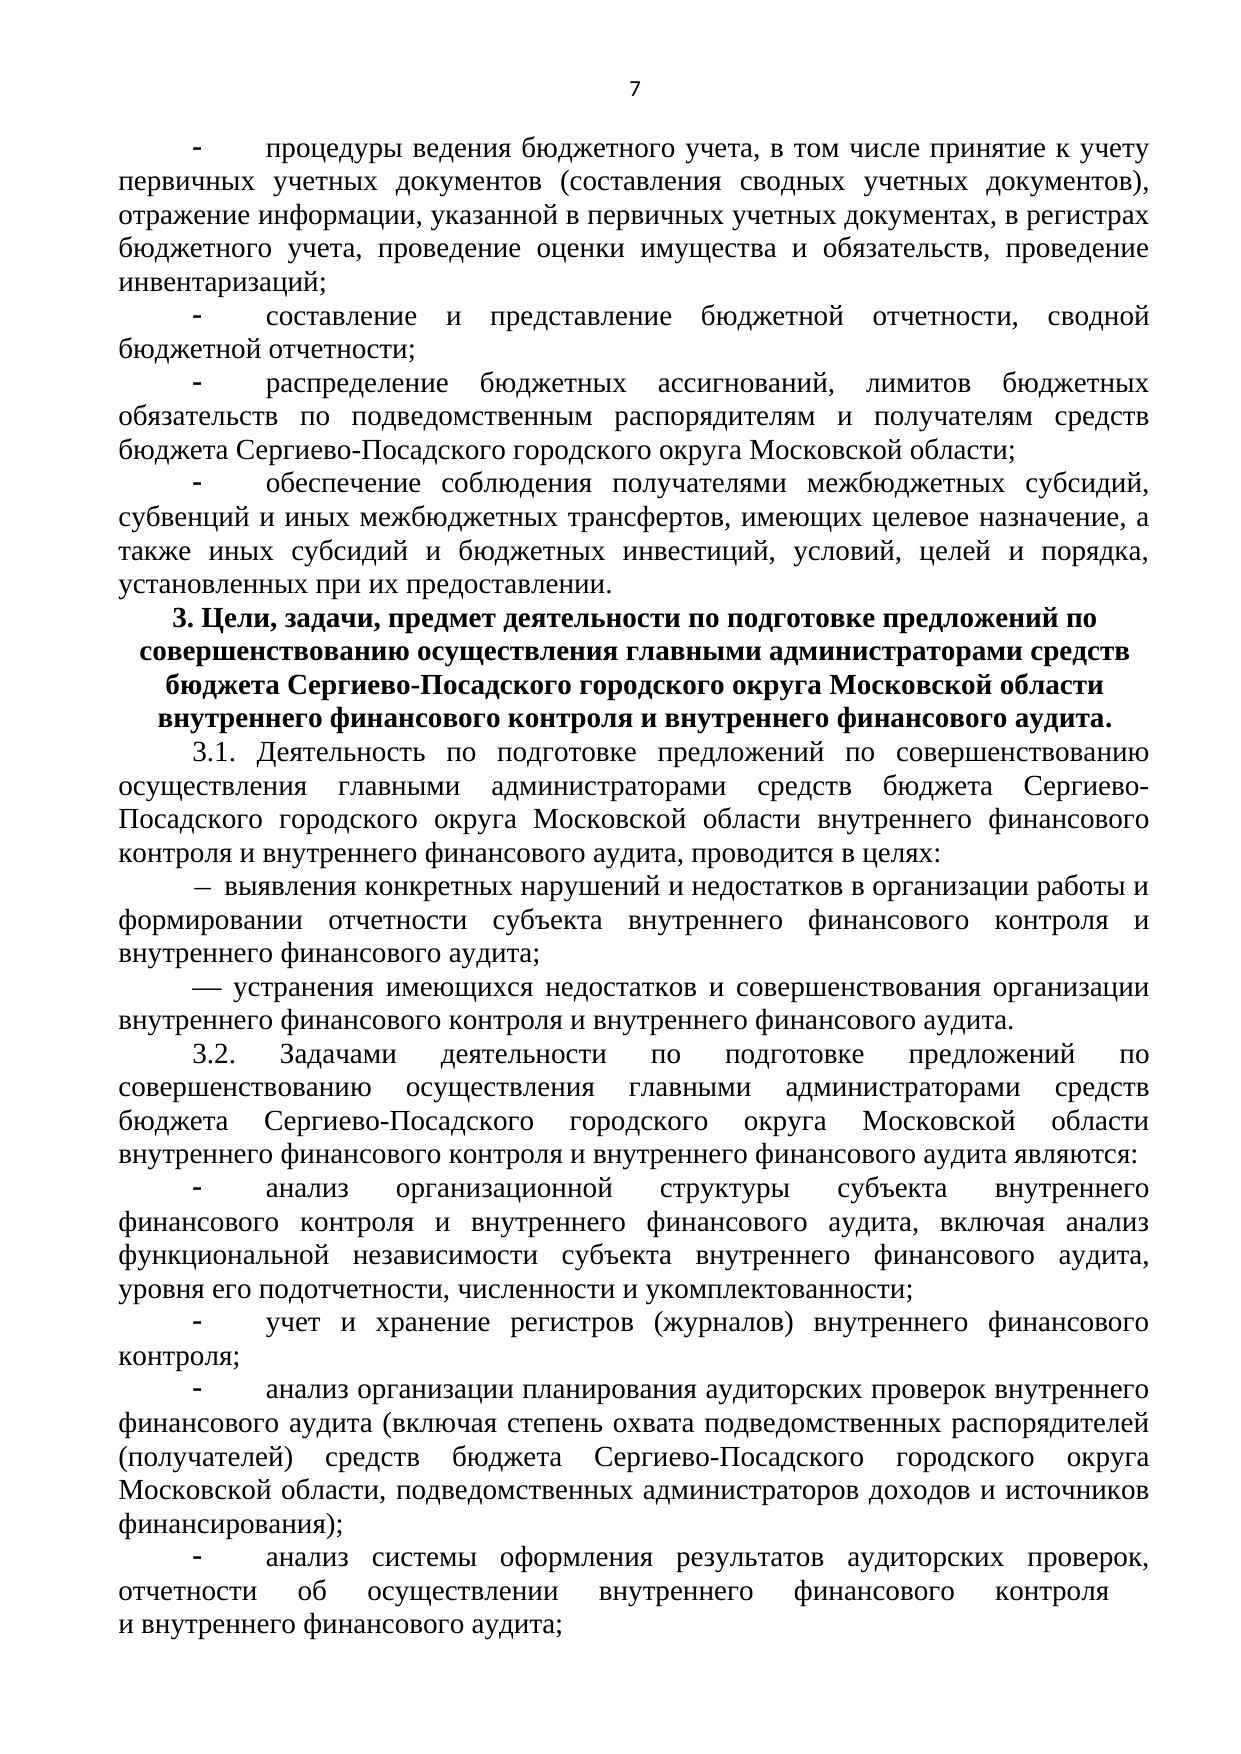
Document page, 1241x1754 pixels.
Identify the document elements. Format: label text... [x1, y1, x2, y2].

list обеспечение соблюдения получателями межбюджетных субсидий, субвенций и иных межбюджетных трансфертов, имеющих целевое назначение, а также иных субсидий и бюджетных инвестиций, условий, целей и порядка, установленных при их предоставлении. [118, 466, 1150, 600]
list анализ организационной структуры субъекта внутреннего финансового контроля и внутреннего финансового аудита, включая анализ функциональной независимости субъекта внутреннего финансового аудита, уровня его подотчетности, численности и укомплектованности; [118, 1170, 1150, 1304]
list анализ организации планирования аудиторских проверок внутреннего финансового аудита (включая степень охвата подведомственных распорядителей (получателей) средств бюджета Сергиево-Посадского городского округа Московской области, подведомственных администраторов доходов и источников финансирования); [118, 1372, 1150, 1539]
list распределение бюджетных ассигнований, лимитов бюджетных обязательств по подведомственным распорядителям и получателям средств бюджета Сергиево-Посадского городского округа Московской области; [118, 365, 1150, 466]
list учет и хранение регистров (журналов) внутреннего финансового контроля; [118, 1304, 1150, 1372]
text — устранения имеющихся недостатков и совершенствования организации внутреннего финансового контроля и внутреннего финансового аудита. [118, 969, 1150, 1036]
text 3.1. Деятельность по подготовке предложений по совершенствованию осуществления главными администраторами средств бюджета Сергиево-Посадского городского округа Московской области внутреннего финансового контроля и внутреннего финансового аудита, проводится в целях: [118, 734, 1150, 868]
subtitle 3. Цели, задачи, предмет деятельности по подготовке предложений по совершенствованию осуществления главными администраторами средств бюджета Сергиево-Посадского городского округа Московской области внутреннего финансового контроля и внутреннего финансового аудита. [118, 600, 1152, 734]
list анализ системы оформления результатов аудиторских проверок, отчетности об осуществлении внутреннего финансового контроля и внутреннего финансового аудита; [118, 1539, 1150, 1640]
text — выявления конкретных нарушений и недостатков в организации работы и формировании отчетности субъекта внутреннего финансового контроля и внутреннего финансового аудита; [118, 868, 1150, 969]
list процедуры ведения бюджетного учета, в том числе принятие к учету первичных учетных документов (составления сводных учетных документов), отражение информации, указанной в первичных учетных документах, в регистрах бюджетного учета, проведение оценки имущества и обязательств, проведение инвентаризаций; [118, 130, 1150, 298]
list составление и представление бюджетной отчетности, сводной бюджетной отчетности; [118, 298, 1150, 365]
text 3.2. Задачами деятельности по подготовке предложений по совершенствованию осуществления главными администраторами средств бюджета Сергиево-Посадского городского округа Московской области внутреннего финансового контроля и внутреннего финансового аудита являются: [118, 1036, 1150, 1170]
